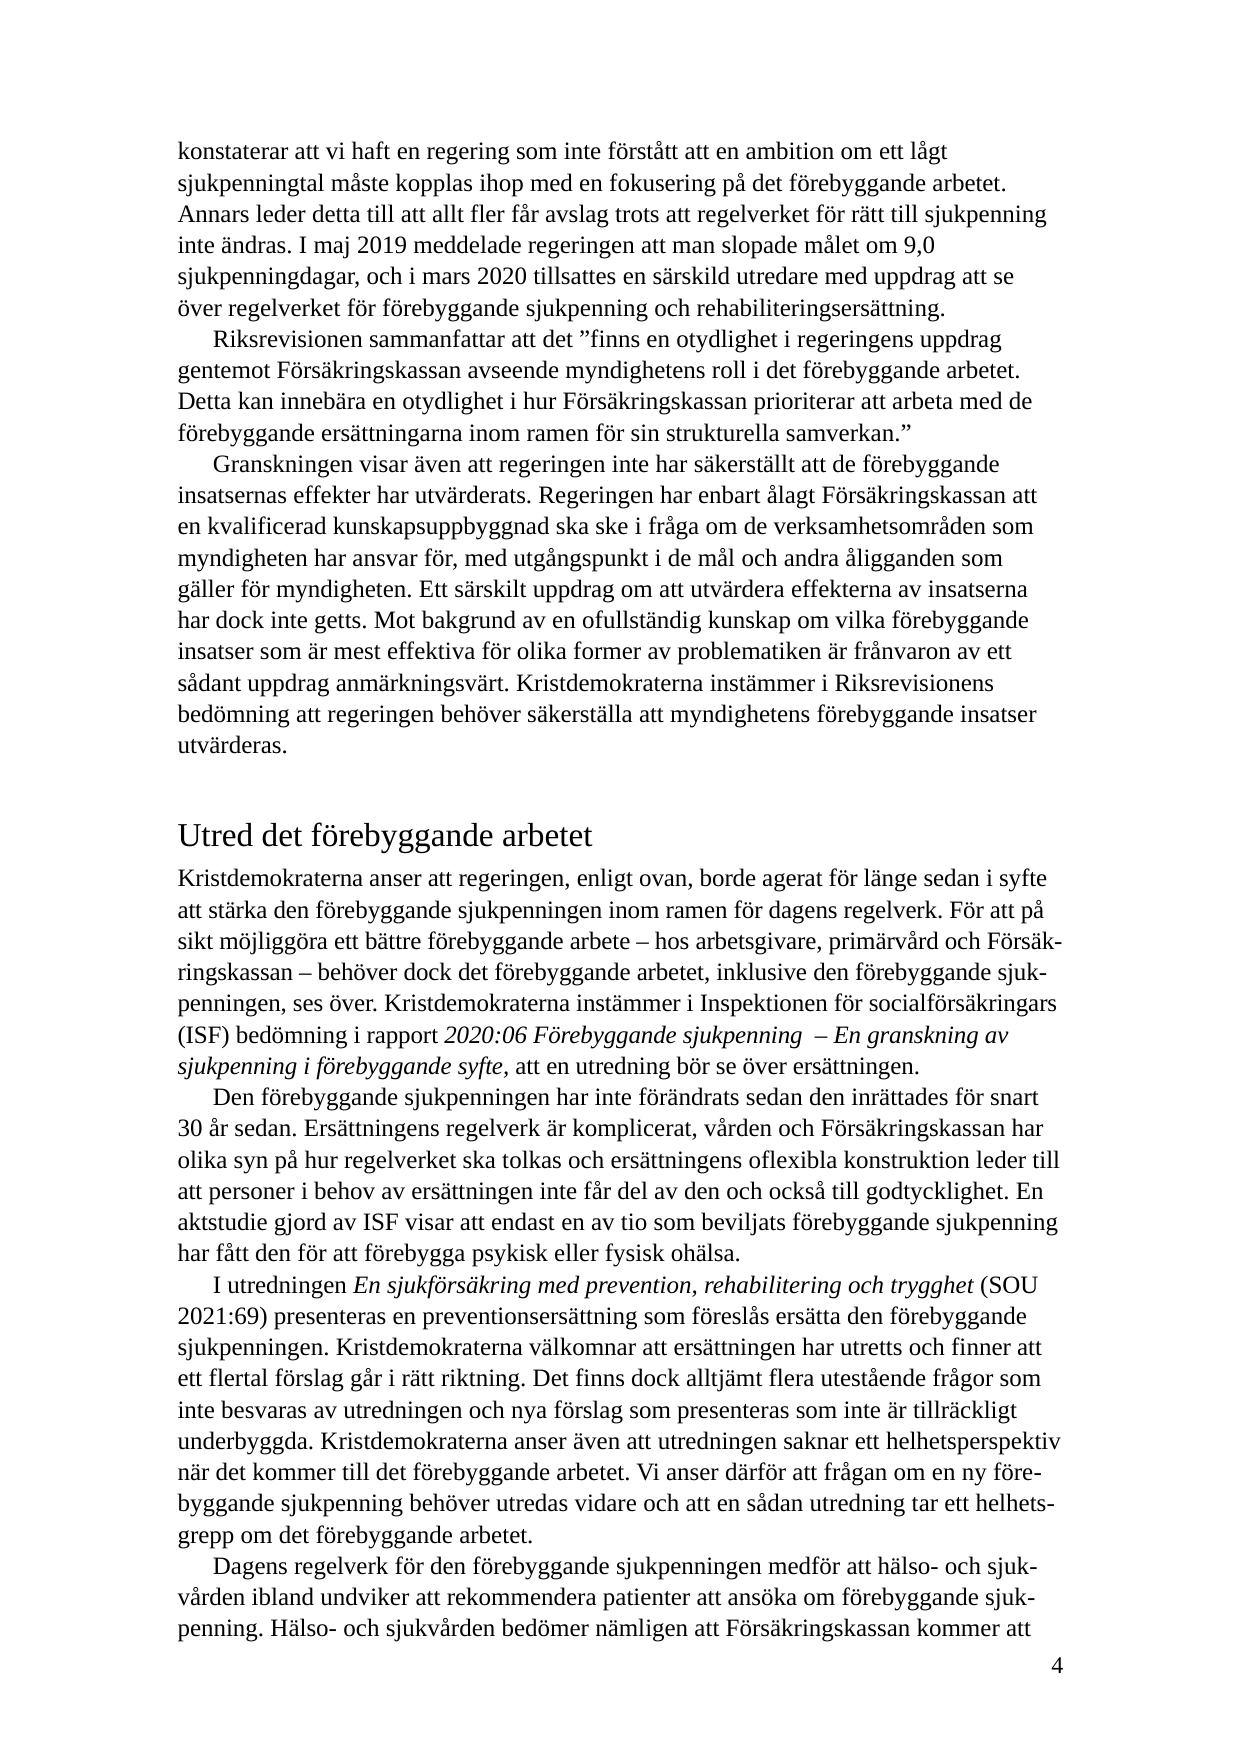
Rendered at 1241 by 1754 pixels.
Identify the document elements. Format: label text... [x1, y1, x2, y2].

subtitle Utred det förebyggande arbetet [177, 821, 1063, 853]
text Riksrevisionen sammanfattar att det ”finns en otydlighet i regeringens uppdrag gentemot Försäkringskassan avseende myndighetens roll i det förebyggande arbetet. Detta kan innebära en otydlighet i hur Försäkringskassan prioriterar att arbeta med de förebyggande ersättningarna inom ramen för sin strukturella samverkan.” [177, 321, 1063, 446]
text Den förebyggande sjukpenningen har inte förändrats sedan den inrättades för snart 30 år sedan. Ersättningens regelverk är komplicerat, vården och Försäkringskassan har olika syn på hur regelverket ska tolkas och ersättningens oflexibla konstruktion leder till att personer i behov av ersättningen inte får del av den och också till godtycklighet. En aktstudie gjord av ISF visar att endast en av tio som beviljats förebyggande sjukpenning har fått den för att förebygga psykisk eller fysisk ohälsa. [177, 1080, 1063, 1267]
text Granskningen visar även att regeringen inte har säkerställt att de förebyggande insatsernas effekter har utvärderats. Regeringen har enbart ålagt Försäkringskassan att en kvalificerad kunskapsuppbyggnad ska ske i fråga om de verksamhetsområden som myndigheten har ansvar för, med utgångspunkt i de mål och andra åligganden som gäller för myndigheten. Ett särskilt uppdrag om att utvärdera effekterna av insatserna har dock inte getts. Mot bakgrund av en ofullständig kunskap om vilka förebyggande insatser som är mest effektiva för olika former av problematiken är frånvaron av ett sådant uppdrag anmärkningsvärt. Kristdemokraterna instämmer i Riksrevisionens bedömning att regeringen behöver säkerställa att myndighetens förebyggande insatser utvärderas. [177, 446, 1063, 759]
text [177, 1548, 1063, 1642]
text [177, 134, 1063, 321]
text Kristdemokraterna anser att regeringen, enligt ovan, borde agerat för länge sedan i syfte att stärka den förebyggande sjukpenningen inom ramen för dagens regelverk. För att på sikt möjliggöra ett bättre förebyggande arbete – hos arbetsgivare, primärvård och Försäkringskassan – behöver dock det förebyggande arbetet, inklusive den förebyggande sjukpenningen, ses över. Kristdemokraterna instämmer i Inspektionen för socialförsäkringars (ISF) bedömning i rapport 2020:06 Förebyggande sjukpenning – En granskning av sjukpenning i förebyggande syfte, att en utredning bör se över ersättningen. [177, 861, 1063, 1080]
text I utredningen En sjukförsäkring med prevention, rehabilitering och trygghet (SOU 2021:69) presenteras en preventionsersättning som föreslås ersätta den förebyggande sjukpenningen. Kristdemokraterna välkomnar att ersättningen har utretts och finner att ett flertal förslag går i rätt riktning. Det finns dock alltjämt flera utestående frågor som inte besvaras av utredningen och nya förslag som presenteras som inte är tillräckligt underbyggda. Kristdemokraterna anser även att utredningen saknar ett helhetsperspektiv när det kommer till det förebyggande arbetet. Vi anser därför att frågan om en ny förebyggande sjukpenning behöver utredas vidare och att en sådan utredning tar ett helhetsgrepp om det förebyggande arbetet. [177, 1267, 1063, 1548]
